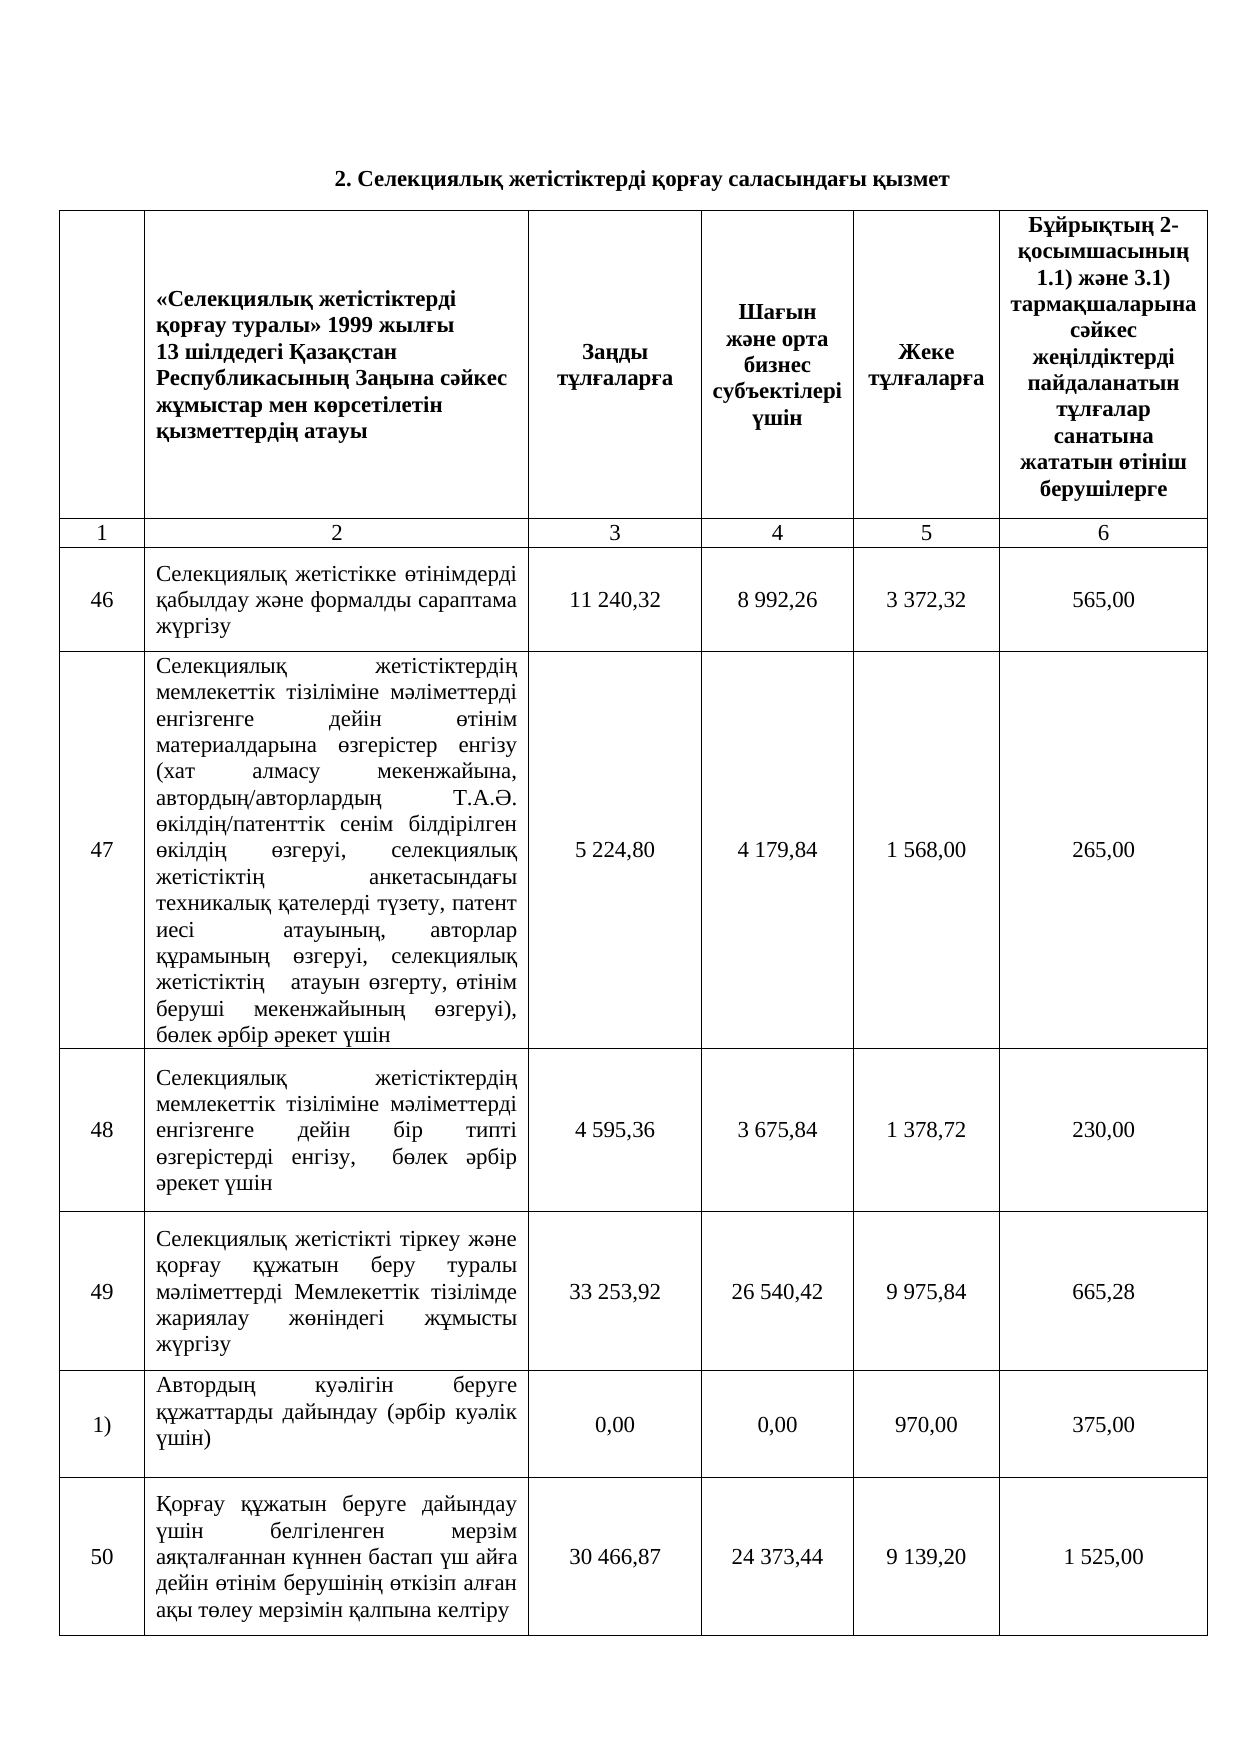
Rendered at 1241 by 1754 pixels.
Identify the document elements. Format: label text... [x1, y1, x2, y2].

table_cell 3 [529, 519, 701, 547]
table_cell 230,00 [1000, 1049, 1207, 1211]
table_cell 4 [702, 519, 853, 547]
table_cell 2 [145, 519, 528, 547]
table_cell 6 [1000, 519, 1207, 547]
table_cell 375,00 [1000, 1371, 1207, 1477]
text 2. Селекциялық жетістіктерді қорғау саласындағы қызмет [133, 165, 1152, 191]
table_cell 1 378,72 [854, 1049, 999, 1211]
table_cell 26 540,42 [702, 1212, 853, 1370]
table_cell 565,00 [1000, 548, 1207, 651]
table_cell 5 224,80 [529, 652, 701, 1047]
table_header Бұйрықтың 2-қосымшасының 1.1) және 3.1) тармақшаларына сәйкес жеңілдіктерді пайдаланатын тұлғалар санатына жататын өтініш берушілерге [1000, 211, 1207, 518]
table_cell 11 240,32 [529, 548, 701, 651]
table_cell Қорғау құжатын беруге дайындау үшін белгіленген мерзім аяқталғаннан күннен бастап үш айға дейін өтінім берушінің өткізіп алған ақы төлеу мерзімін қалпына келтіру [145, 1478, 528, 1634]
table_cell 665,28 [1000, 1212, 1207, 1370]
table_cell 9 139,20 [854, 1478, 999, 1634]
table_cell 50 [60, 1478, 144, 1634]
table_cell 33 253,92 [529, 1212, 701, 1370]
table_cell Автордың куәлігін беруге құжаттарды дайындау (әрбір куәлік үшін) [145, 1371, 528, 1477]
table_cell 48 [60, 1049, 144, 1211]
table_cell 4 179,84 [702, 652, 853, 1047]
table_cell Селекциялық жетістікке өтінімдерді қабылдау және формалды сараптама жүргізу [145, 548, 528, 651]
table_cell 3 372,32 [854, 548, 999, 651]
table_cell 970,00 [854, 1371, 999, 1477]
table_header «Селекциялық жетістіктерді қорғау туралы» 1999 жылғы 13 шілдедегі Қазақстан Республикасының Заңына сәйкес жұмыстар мен көрсетілетін қызметтердің атауы [145, 211, 528, 518]
table_header Шағын және орта бизнес субъектілері үшін [702, 211, 853, 518]
table_header Жеке тұлғаларға [854, 211, 999, 518]
table_cell 49 [60, 1212, 144, 1370]
table_cell 46 [60, 548, 144, 651]
table_cell 1 525,00 [1000, 1478, 1207, 1634]
table_cell 3 675,84 [702, 1049, 853, 1211]
table_cell 265,00 [1000, 652, 1207, 1047]
table_header Заңды тұлғаларға [529, 211, 701, 518]
table_cell 0,00 [529, 1371, 701, 1477]
table_cell 47 [60, 652, 144, 1047]
table_cell 9 975,84 [854, 1212, 999, 1370]
table_cell Селекциялық жетістіктердің мемлекеттік тізіліміне мәліметтерді енгізгенге дейін бір типті өзгерістерді енгізу, бөлек әрбір әрекет үшін [145, 1049, 528, 1211]
table_cell 4 595,36 [529, 1049, 701, 1211]
table_cell 8 992,26 [702, 548, 853, 651]
table_cell 0,00 [702, 1371, 853, 1477]
table_cell 1) [60, 1371, 144, 1477]
table_cell Селекциялық жетістікті тіркеу және қорғау құжатын беру туралы мәліметтерді Мемлекеттік тізілімде жариялау жөніндегі жұмысты жүргізу [145, 1212, 528, 1370]
table_header [60, 211, 144, 518]
table_cell 1 568,00 [854, 652, 999, 1047]
table_cell 1 [60, 519, 144, 547]
table_cell 5 [854, 519, 999, 547]
table_cell 30 466,87 [529, 1478, 701, 1634]
table_cell Селекциялық жетістіктердің мемлекеттік тізіліміне мәліметтерді енгізгенге дейін өтінім материалдарына өзгерістер енгізу (хат алмасу мекенжайына, автордың/авторлардың Т.А.Ә. өкілдің/патенттік сенім білдірілген өкілдің өзгеруі, селекциялық жетістіктің анкетасындағы техникалық қателерді түзету, патент иесі атауының, авторлар құрамының өзгеруі, селекциялық жетістіктің атауын өзгерту, өтінім беруші мекенжайының өзгеруі), бөлек әрбір әрекет үшін [145, 652, 528, 1047]
table_cell 24 373,44 [702, 1478, 853, 1634]
